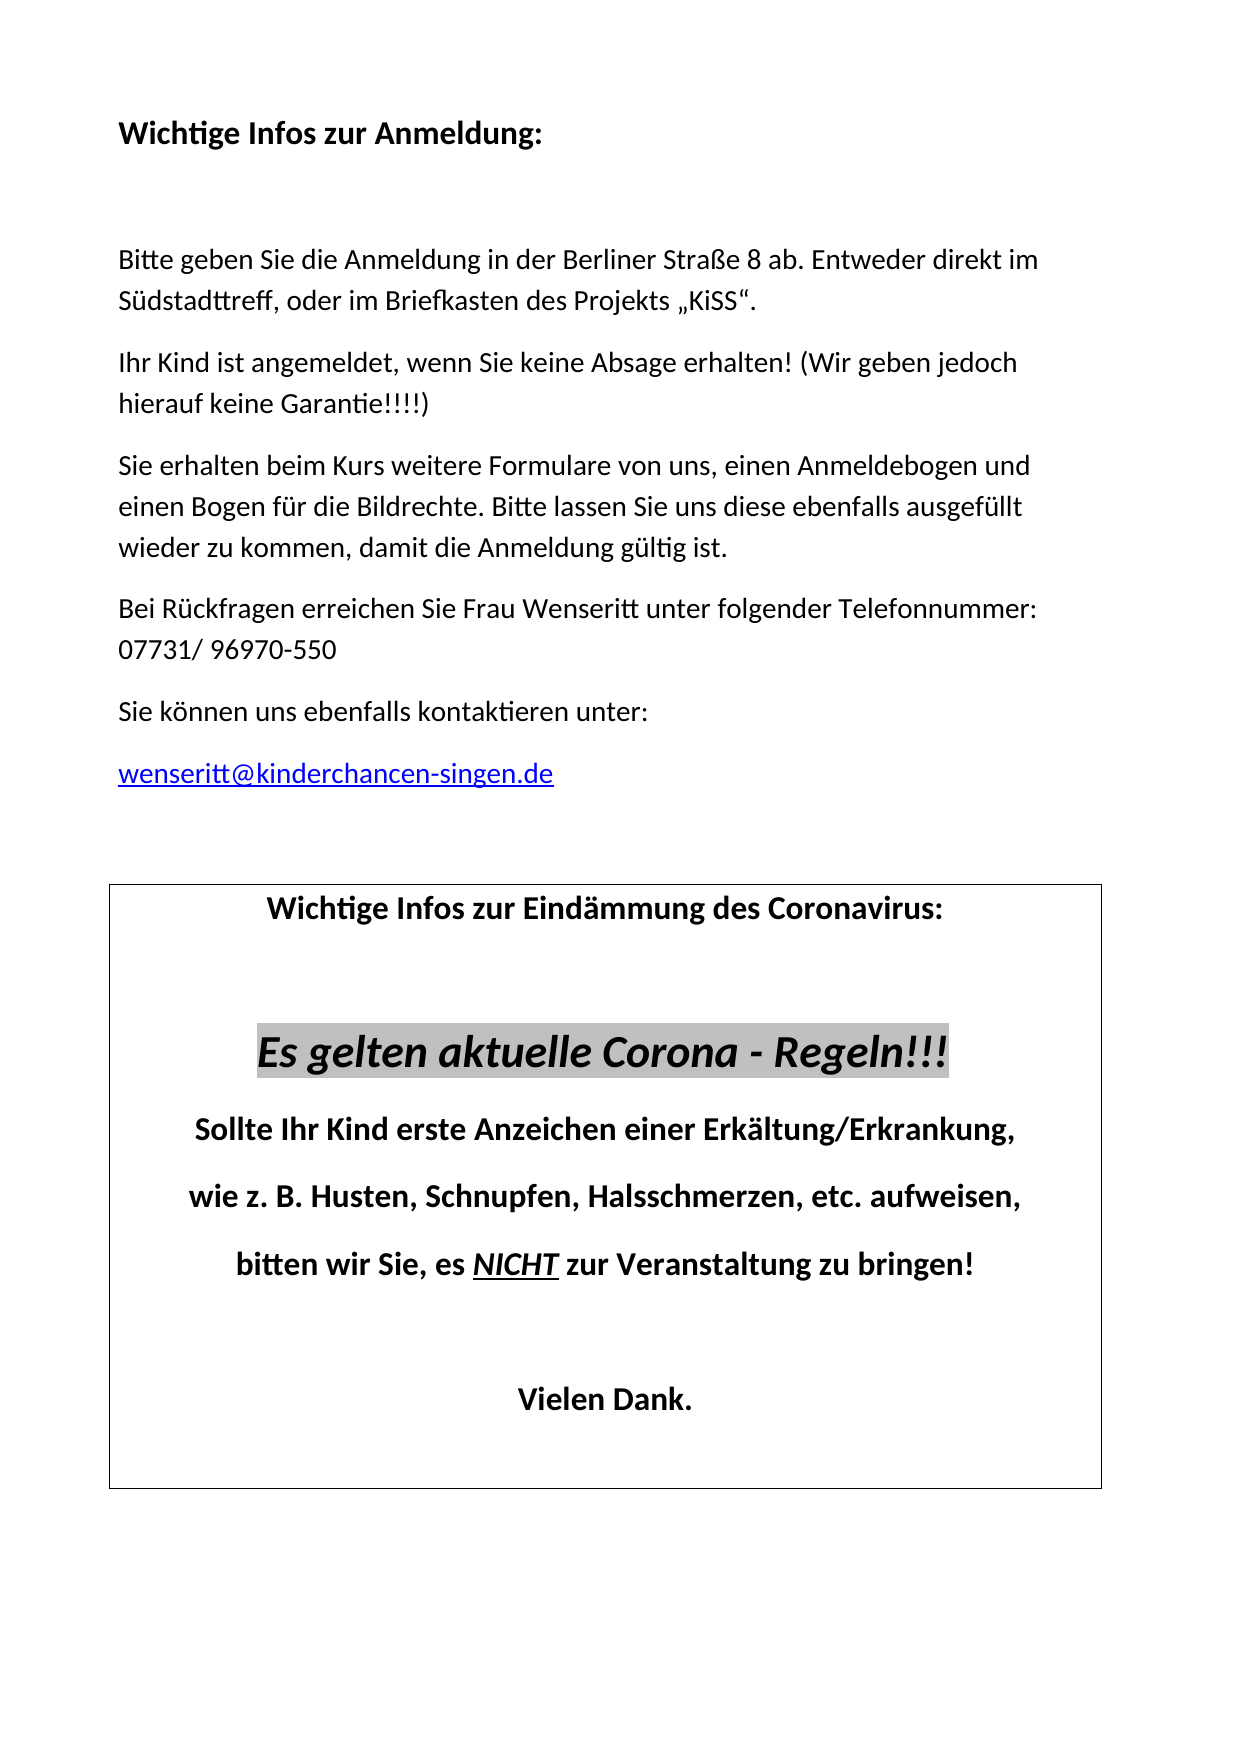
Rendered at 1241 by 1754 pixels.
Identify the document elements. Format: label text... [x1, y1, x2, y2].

text Bitte geben Sie die Anmeldung in der Berliner Straße 8 ab. Entweder direkt im Südstadttreff, oder im Briefkasten des Projekts „KiSS“. [118, 241, 1093, 318]
text Sie erhalten beim Kurs weitere Formulare von uns, einen Anmeldebogen und einen Bogen für die Bildrechte. Bitte lassen Sie uns diese ebenfalls ausgefüllt wieder zu kommen, damit die Anmeldung gültig ist. [118, 447, 1093, 564]
text Ihr Kind ist angemeldet, wenn Sie keine Absage erhalten! (Wir geben jedoch hierauf keine Garantie!!!!) [118, 344, 1093, 421]
text Wichtige Infos zur Eindämmung des Coronavirus: [110, 885, 1101, 928]
text wenseritt@kinderchancen-singen.de [118, 755, 1093, 791]
text Bei Rückfragen erreichen Sie Frau Wenseritt unter folgender Telefonnummer: 07731/ 96970-550 [118, 590, 1093, 667]
text wie z. B. Husten, Schnupfen, Halsschmerzen, etc. aufweisen, [110, 1172, 1101, 1216]
text Sollte Ihr Kind erste Anzeichen einer Erkältung/Erkrankung, [110, 1104, 1101, 1148]
text Sie können uns ebenfalls kontaktieren unter: [118, 693, 1093, 729]
text bitten wir Sie, es NICHT zur Veranstaltung zu bringen! [110, 1240, 1101, 1284]
text Es gelten aktuelle Corona - Regeln!!! [110, 1019, 1101, 1078]
text Vielen Dank. [110, 1375, 1101, 1419]
text Wichtige Infos zur Anmeldung: [118, 112, 1093, 153]
